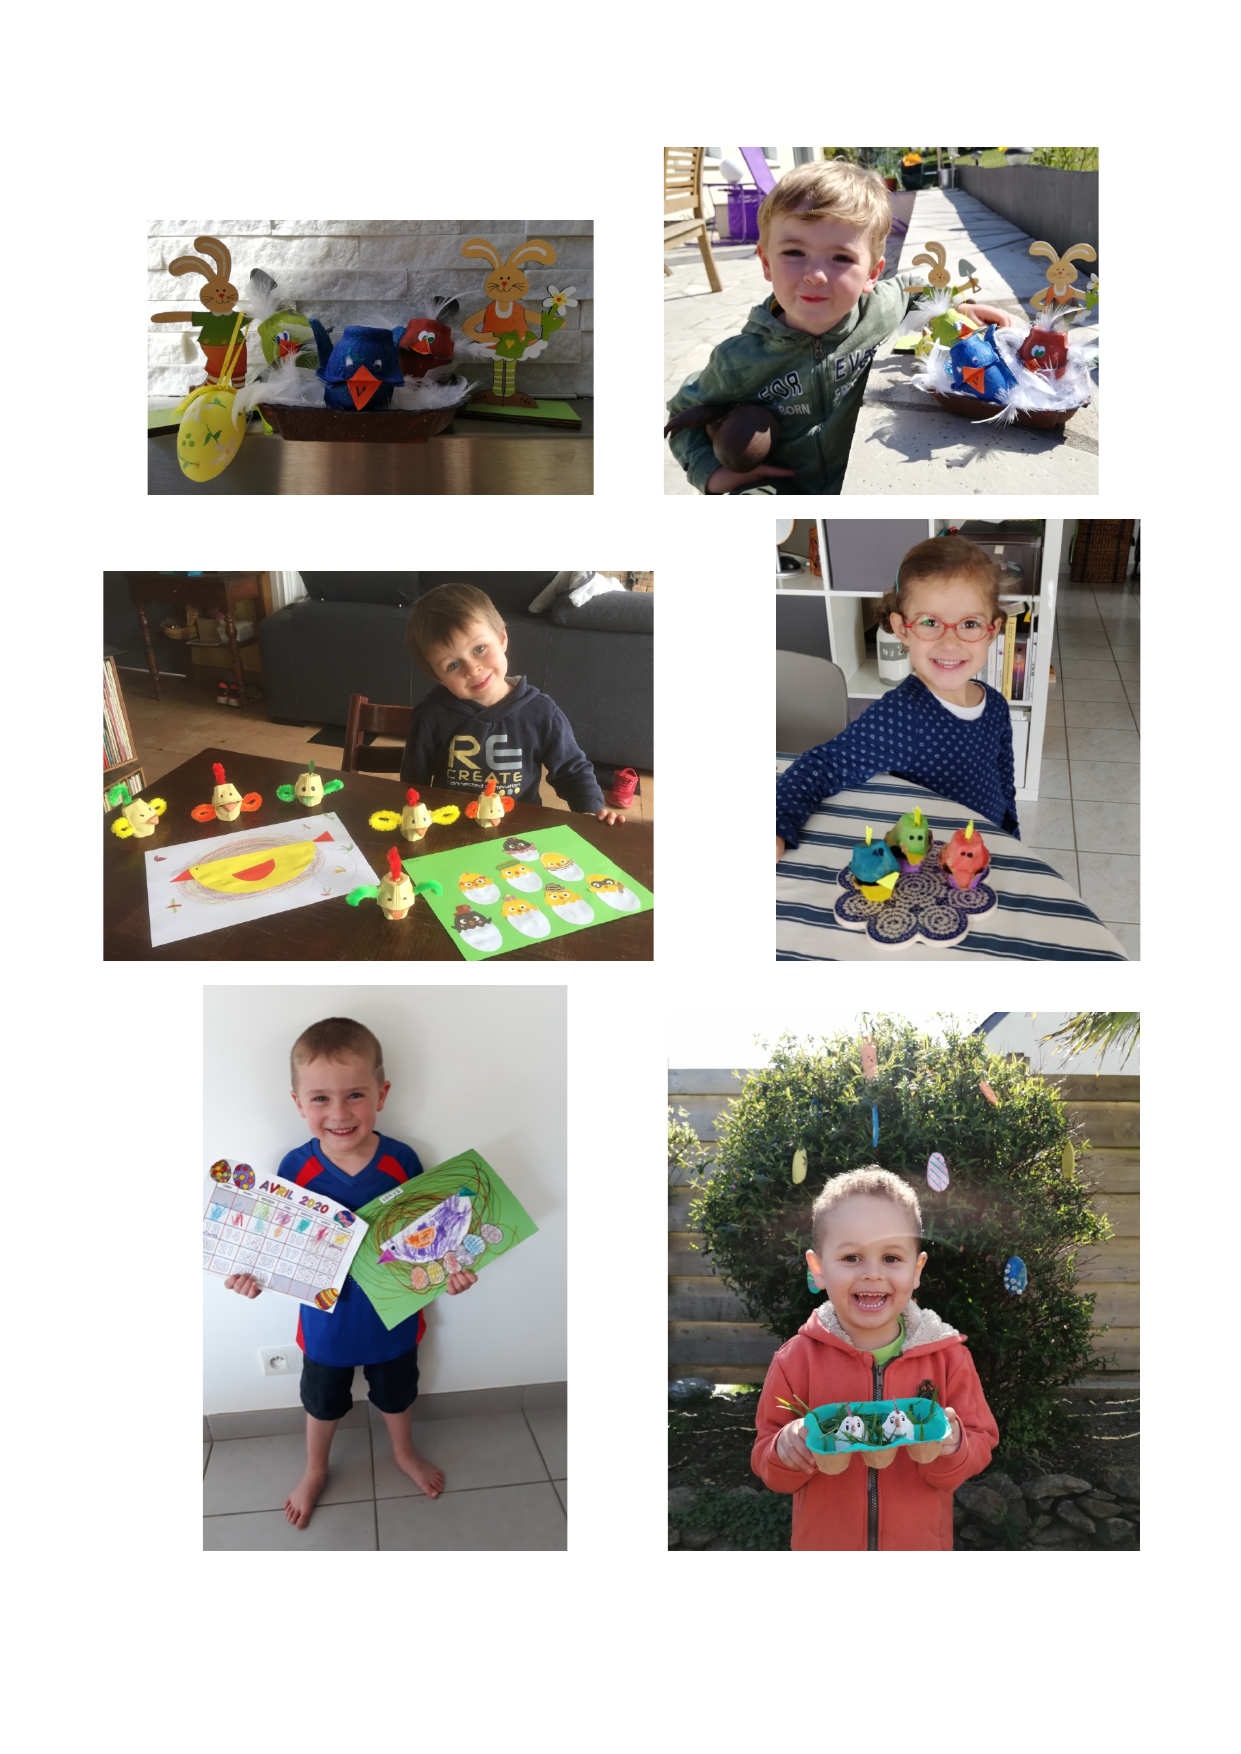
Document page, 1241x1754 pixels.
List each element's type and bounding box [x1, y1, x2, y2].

picture [103, 571, 654, 961]
picture [776, 519, 1141, 961]
picture [663, 147, 1099, 495]
picture [147, 220, 594, 495]
picture [667, 1012, 1140, 1551]
picture [203, 985, 568, 1551]
